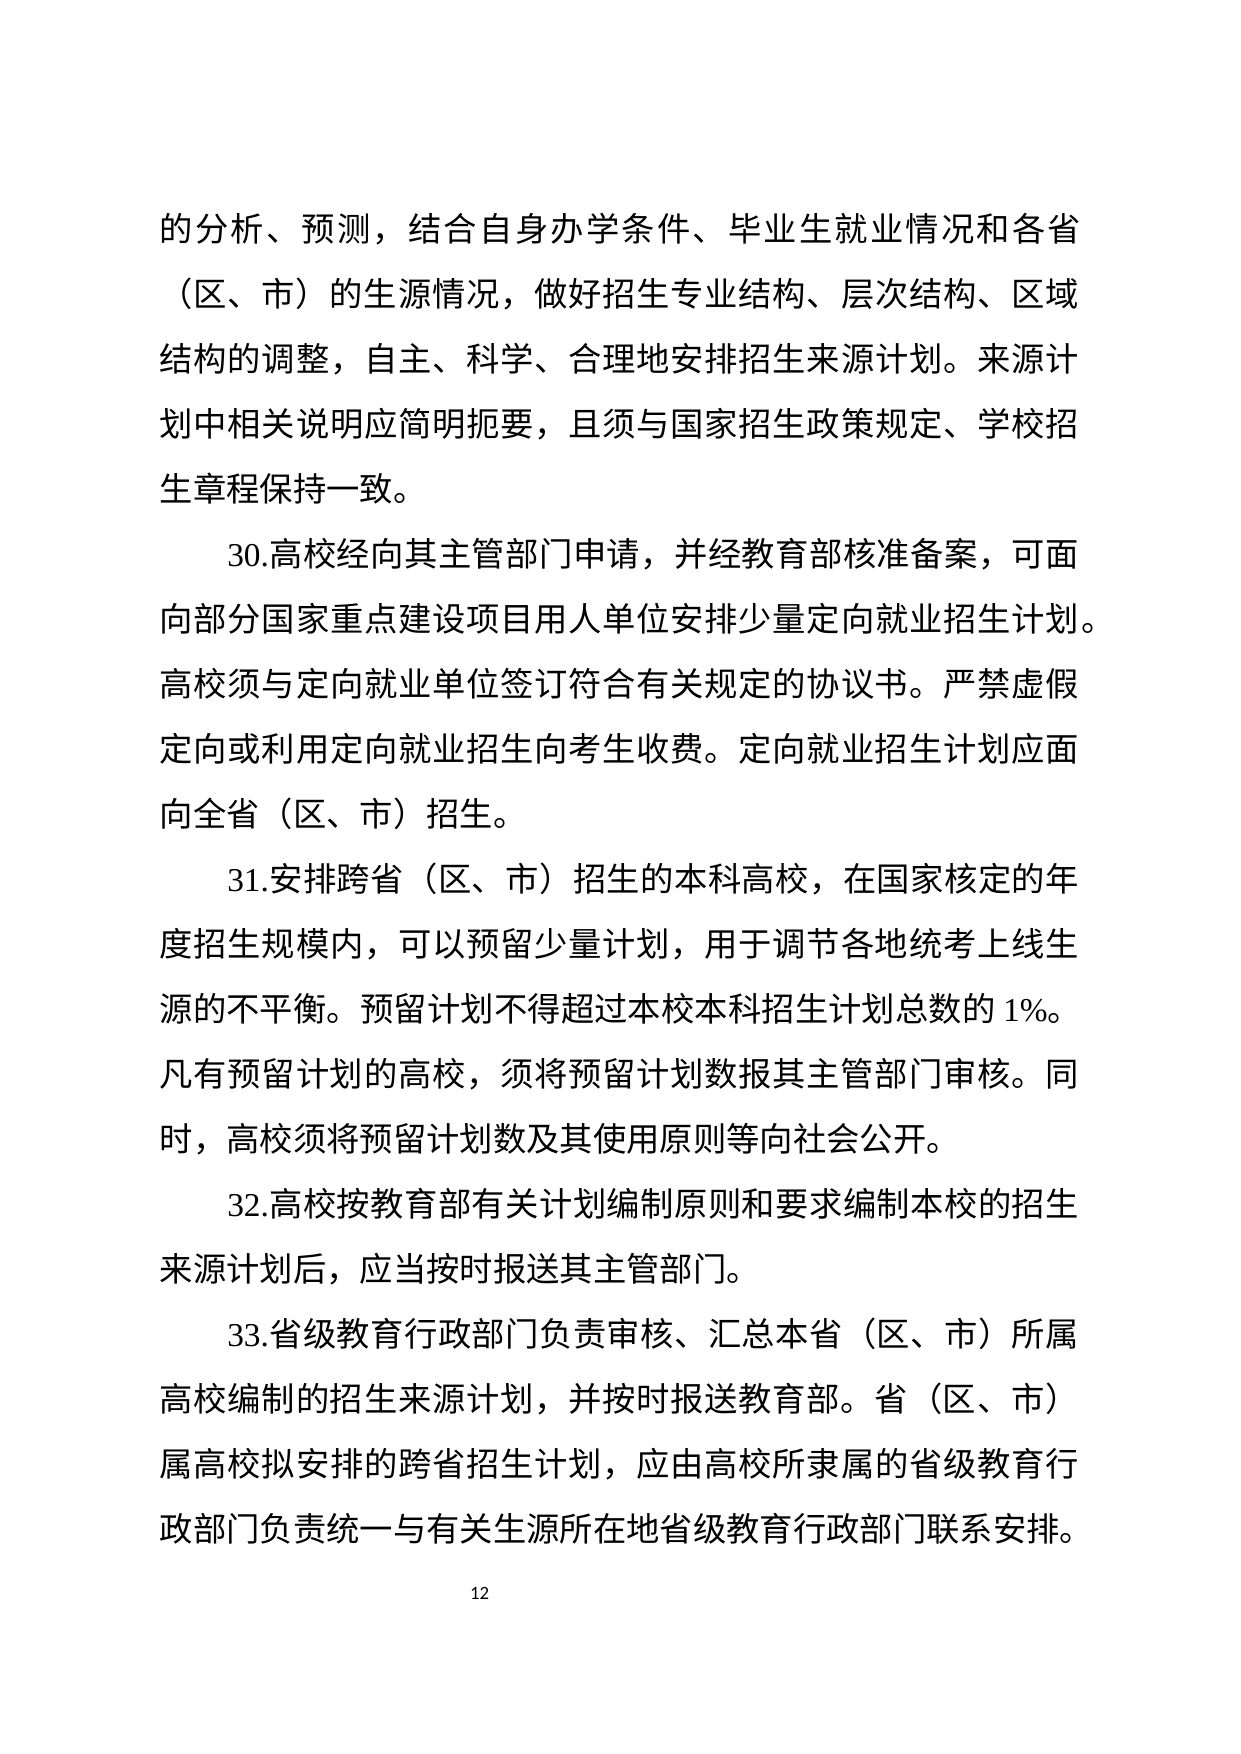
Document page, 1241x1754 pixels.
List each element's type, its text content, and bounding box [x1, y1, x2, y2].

text 33.省级教育行政部门负责审核、汇总本省（区、市）所属高校编制的招生来源计划，并按时报送教育部。省（区、市）属高校拟安排的跨省招生计划，应由高校所隶属的省级教育行政部门负责统一与有关生源所在地省级教育行政部门联系安排。 [159, 1299, 1081, 1559]
text 31.安排跨省（区、市）招生的本科高校，在国家核定的年度招生规模内，可以预留少量计划，用于调节各地统考上线生源的不平衡。预留计划不得超过本校本科招生计划总数的1%。凡有预留计划的高校，须将预留计划数报其主管部门审核。同时，高校须将预留计划数及其使用原则等向社会公开。 [159, 844, 1081, 1169]
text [159, 194, 1081, 519]
text 32.高校按教育部有关计划编制原则和要求编制本校的招生来源计划后，应当按时报送其主管部门。 [159, 1169, 1081, 1299]
text 30.高校经向其主管部门申请，并经教育部核准备案，可面向部分国家重点建设项目用人单位安排少量定向就业招生计划。高校须与定向就业单位签订符合有关规定的协议书。严禁虚假定向或利用定向就业招生向考生收费。定向就业招生计划应面向全省（区、市）招生。 [159, 519, 1081, 844]
